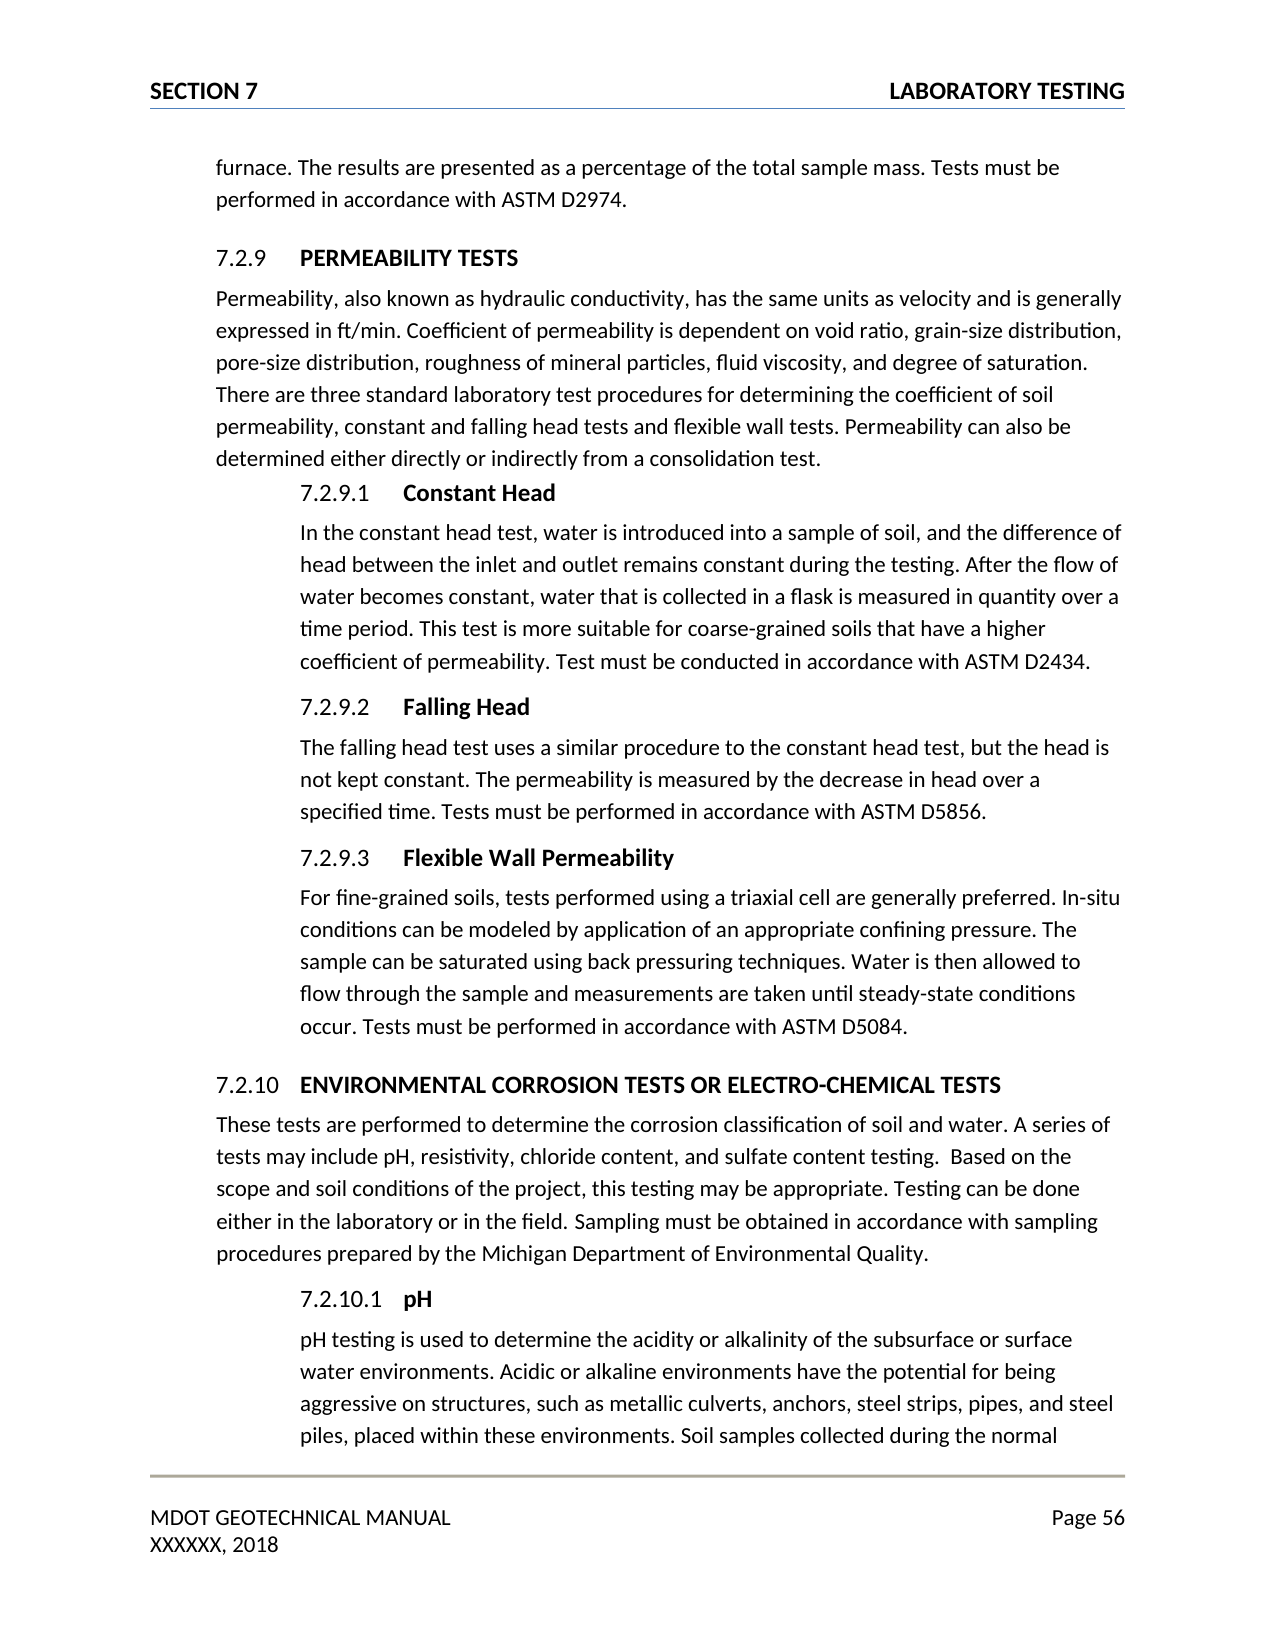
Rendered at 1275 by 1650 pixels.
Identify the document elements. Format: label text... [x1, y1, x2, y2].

text Permeability, also known as hydraulic conductivity, has the same units as velocity and is generally expressed in ft/min. Coefficient of permeability is dependent on void ratio, grain-size distribution, pore-size distribution, roughness of mineral particles, fluid viscosity, and degree of saturation. There are three standard laboratory test procedures for determining the coefficient of soil permeability, constant and falling head tests and flexible wall tests. Permeability can also be determined either directly or indirectly from a consolidation test. [216, 284, 1125, 473]
text Falling Head [262, 691, 1125, 722]
text In the constant head test, water is introduced into a sample of soil, and the difference of head between the inlet and outlet remains constant during the testing. After the flow of water becomes constant, water that is collected in a flask is measured in quantity over a time period. This test is more suitable for coarse-grained soils that have a higher coefficient of permeability. Test must be conducted in accordance with ASTM D2434. [300, 518, 1125, 675]
text Constant Head [262, 477, 1125, 507]
text permeability tests [216, 242, 1125, 273]
text pH [262, 1284, 1125, 1314]
text These tests are performed to determine the corrosion classification of soil and water. A series of tests may include pH, resistivity, chloride content, and sulfate content testing. Based on the scope and soil conditions of the project, this testing may be appropriate. Testing can be done either in the laboratory or in the field. Sampling must be obtained in accordance with sampling procedures prepared by the Michigan Department of Environmental Quality. [216, 1110, 1125, 1267]
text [300, 1325, 1125, 1449]
text environmental corrosion tests or Electro-chemical tests [216, 1069, 1125, 1099]
text The falling head test uses a similar procedure to the constant head test, but the head is not kept constant. The permeability is measured by the decrease in head over a specified time. Tests must be performed in accordance with ASTM D5856. [300, 733, 1125, 825]
text For fine-grained soils, tests performed using a triaxial cell are generally preferred. In-situ conditions can be modeled by application of an appropriate confining pressure. The sample can be saturated using back pressuring techniques. Water is then allowed to flow through the sample and measurements are taken until steady-state conditions occur. Tests must be performed in accordance with ASTM D5084. [300, 883, 1125, 1040]
text Flexible Wall Permeability [262, 842, 1125, 872]
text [216, 153, 1125, 213]
